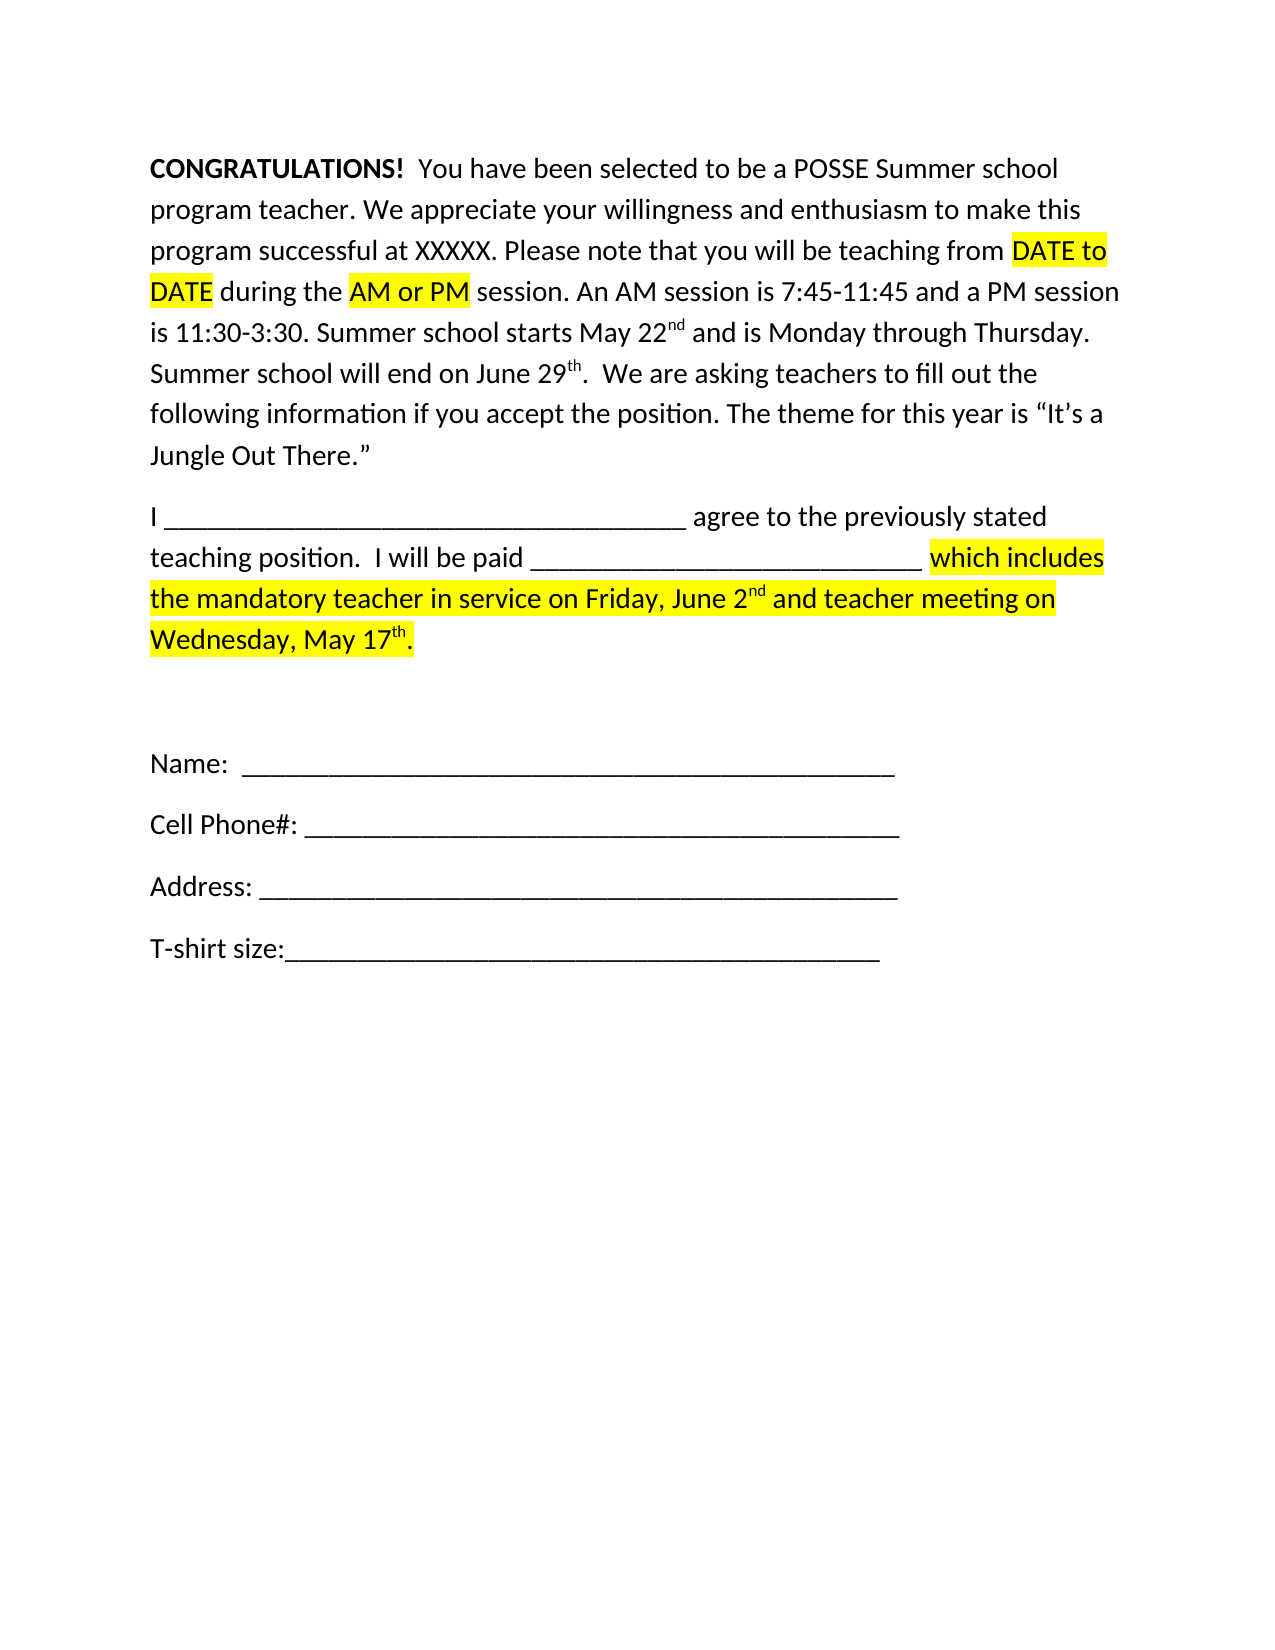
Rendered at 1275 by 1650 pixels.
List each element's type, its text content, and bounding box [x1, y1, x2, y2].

text Address: ____________________________________________ [150, 868, 1125, 904]
text Cell Phone#: _________________________________________ [150, 806, 1125, 842]
text Name: _____________________________________________ [150, 745, 1125, 780]
text CONGRATULATIONS! You have been selected to be a POSSE Summer school program teacher. We appreciate your willingness and enthusiasm to make this program successful at XXXXX. Please note that you will be teaching from DATE to DATE during the AM or PM session. An AM session is 7:45-11:45 and a PM session is 11:30-3:30. Summer school starts May 22nd and is Monday through Thursday. Summer school will end on June 29th. We are asking teachers to fill out the following information if you accept the position. The theme for this year is “It’s a Jungle Out There.” [150, 150, 1125, 472]
text I ____________________________________ agree to the previously stated teaching position. I will be paid ___________________________ which includes the mandatory teacher in service on Friday, June 2nd and teacher meeting on Wednesday, May 17th. [150, 498, 1125, 657]
text T-shirt size:_________________________________________ [150, 930, 1125, 966]
